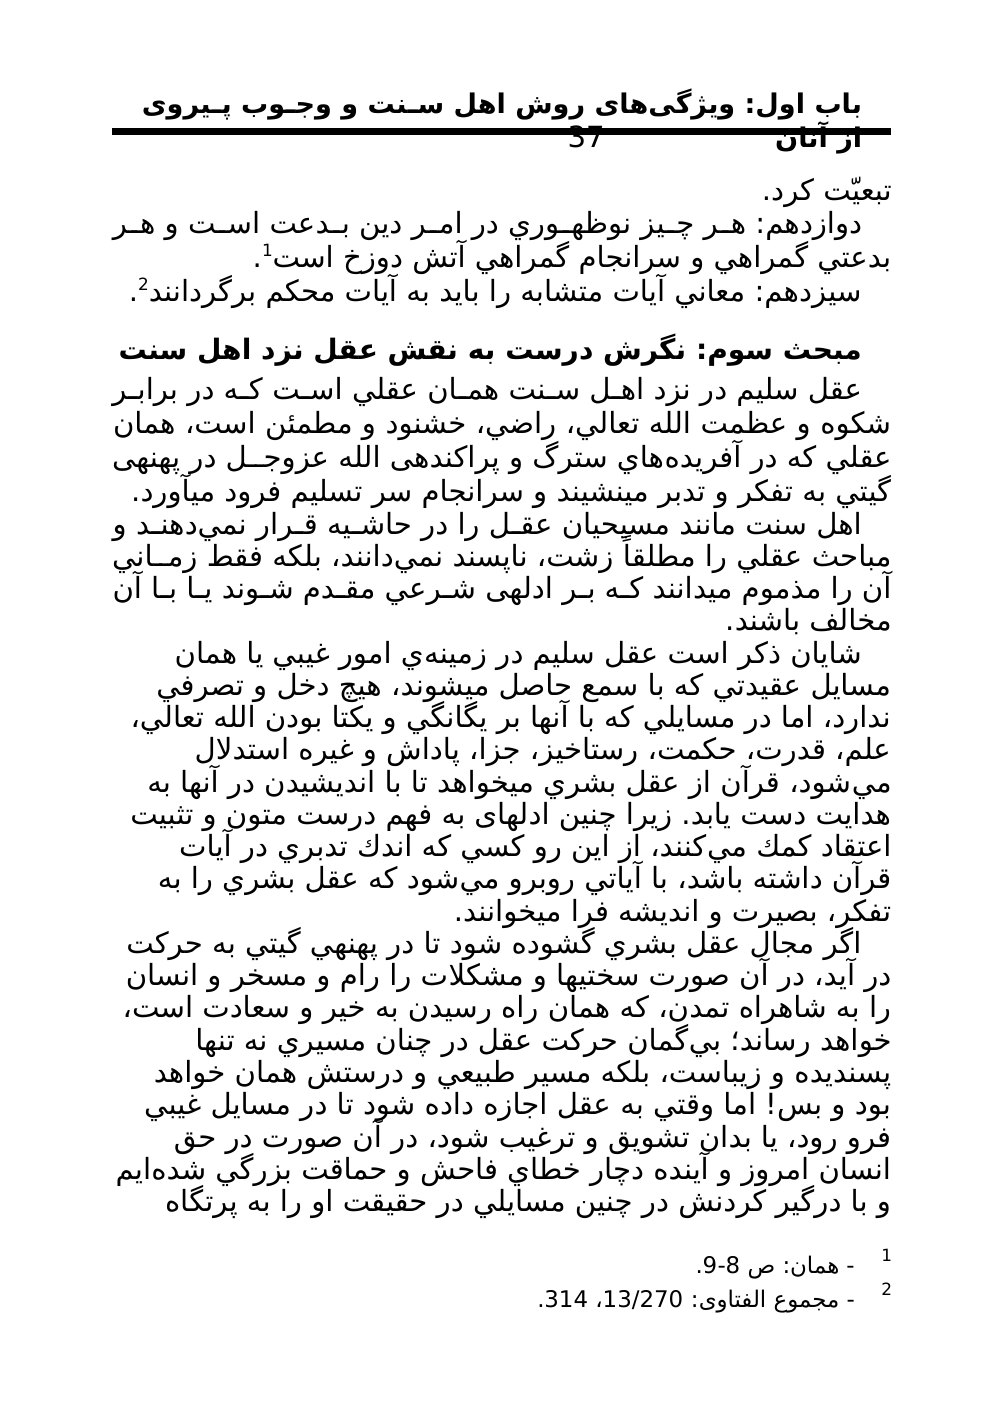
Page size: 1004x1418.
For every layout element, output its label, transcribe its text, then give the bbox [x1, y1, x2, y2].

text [112, 928, 892, 1218]
text اهل سنت مانند مسيحيان عقل را در حاشيه قرار نمي‌‌دهند و مباحث عقلي را مطلقاً زشت، ناپسند نمي‌‌دانند، بلكه فقط زماني آن را مذموم مي‏دانند كه بر ادله‏ی شرعي مقدم شوند يا با آن مخالف باشند. [112, 508, 892, 637]
text مبحث سوم: نگرش درست به نقش عقل نزد اهل سنت [112, 334, 862, 366]
text دوازدهم: هر چيز نوظهوري در‏ امر دين بدعت است و هر بدعتي گمراهي و سرانجام گمراهي آتش دوزخ است. [112, 207, 892, 275]
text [112, 173, 892, 207]
text سیزدهم: معاني آيات متشابه را بايد به آيات محكم برگردانند. [112, 275, 892, 309]
text عقل سليم در نزد اهل سنت همان عقلي است كه در برابر شكوه و عظمت الله تعالي، راضي، خشنود و مطمئن است، همان عقلي كه در آفريده‌هاي سترگ و پراكنده‏ی الله عزوجل در پهنه‏ی گيتي به تفكر و تدبر مي‏نشيند و سرانجام سر تسليم فرود مي‏آورد. [112, 373, 892, 508]
text شايان ذكر است عقل سليم در زمينه‌ي ‏امور غيبي يا همان مسایل عقيدتي كه با سمع حاصل مي‏شوند، هيچ دخل و تصرفي ندارد، ‏اما در مسایلي كه با آنها بر يگانگي و يكتا بودن الله تعالي، علم، قدرت، حكمت، رستاخيز، جزا، پاداش و غيره استدلال مي‌شود، قرآن از عقل بشري مي‏خواهد تا با انديشيدن در آنها به هدايت دست يابد. زيرا چنين ادله‏ای به فهم درست متون و تثبيت اعتقاد كمك مي‌كنند، از اين رو كسي كه اندك تدبري در آيات قرآن داشته باشد، با آياتي روبرو مي‌شود كه عقل بشري را به تفكر، بصیرت و انديشه فرا مي‏خوانند. [112, 637, 892, 928]
